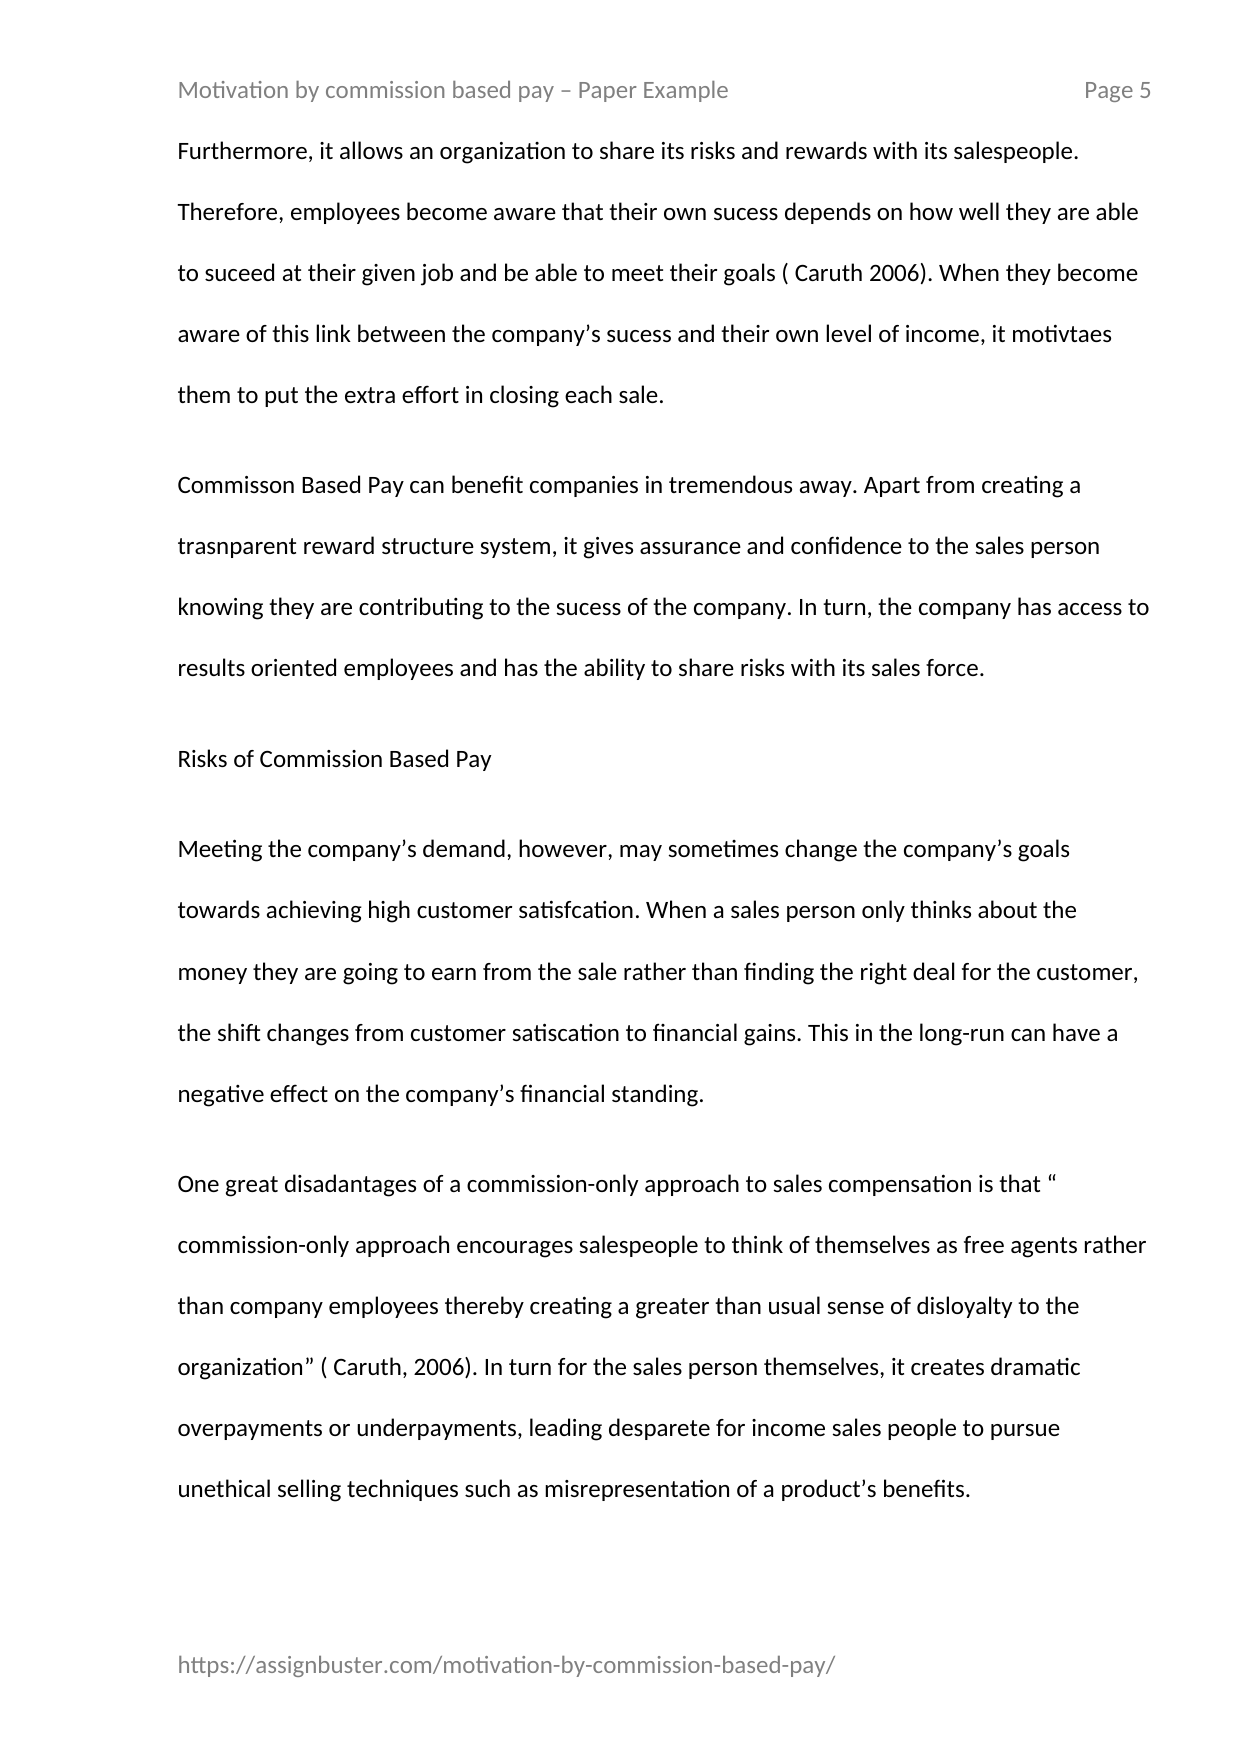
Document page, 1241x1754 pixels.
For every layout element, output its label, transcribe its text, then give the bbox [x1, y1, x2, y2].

text Meeting the company’s demand, however, may sometimes change the company’s goals towards achieving high customer satisfcation. When a sales person only thinks about the money they are going to earn from the sale rather than finding the right deal for the customer, the shift changes from customer satiscation to financial gains. This in the long-run can have a negative effect on the company’s financial standing. [177, 834, 1152, 1108]
text Commisson Based Pay can benefit companies in tremendous away. Apart from creating a trasnparent reward structure system, it gives assurance and confidence to the sales person knowing they are contributing to the sucess of the company. In turn, the company has access to results oriented employees and has the ability to share risks with its sales force. [177, 469, 1152, 683]
text Furthermore, it allows an organization to share its risks and rewards with its salespeople. Therefore, employees become aware that their own sucess depends on how well they are able to suceed at their given job and be able to meet their goals ( Caruth 2006). When they become aware of this link between the company’s sucess and their own level of income, it motivtaes them to put the extra effort in closing each sale. [177, 135, 1152, 409]
text Risks of Commission Based Pay [177, 743, 1152, 774]
text One great disadantages of a commission-only approach to sales compensation is that “ commission-only approach encourages salespeople to think of themselves as free agents rather than company employees thereby creating a greater than usual sense of disloyalty to the organization” ( Caruth, 2006). In turn for the sales person themselves, it creates dramatic overpayments or underpayments, leading desparete for income sales people to pursue unethical selling techniques such as misrepresentation of a product’s benefits. [177, 1168, 1152, 1504]
